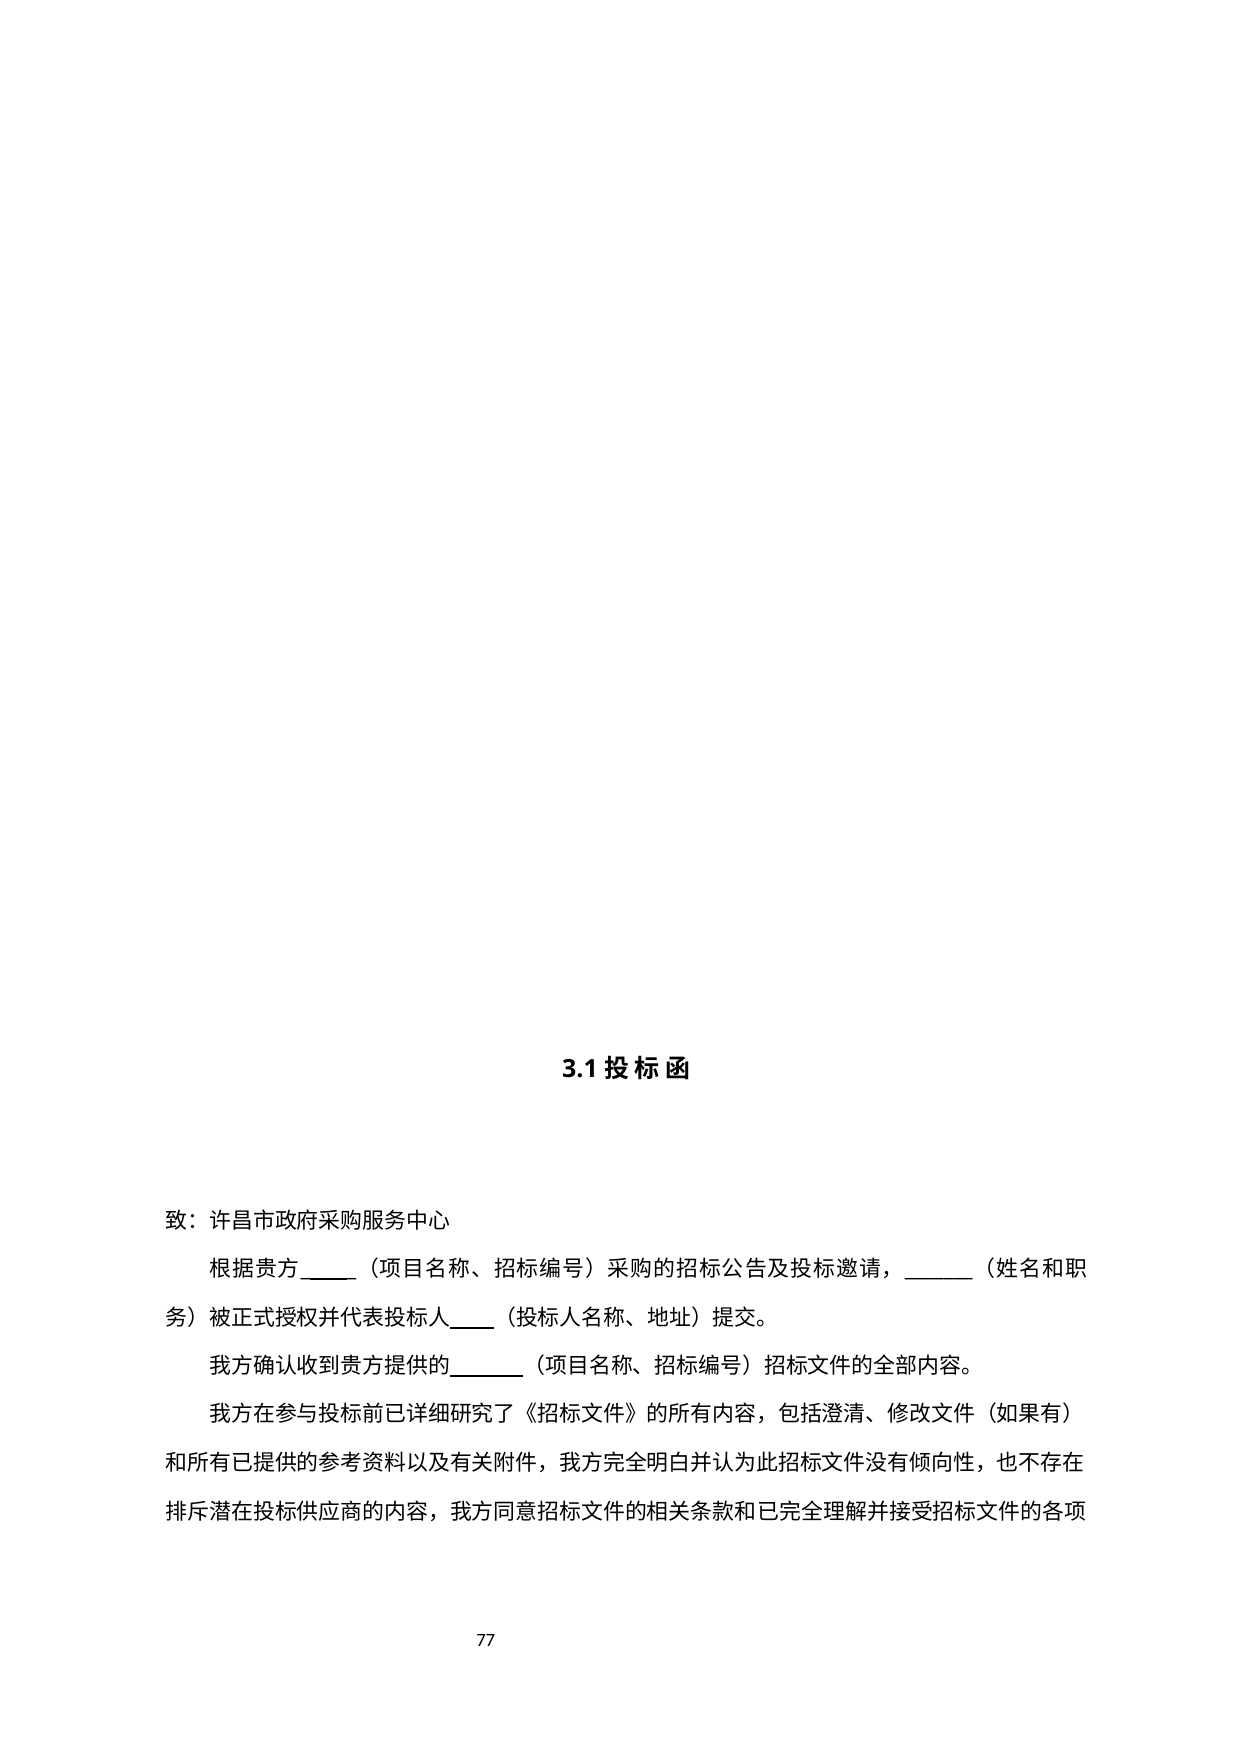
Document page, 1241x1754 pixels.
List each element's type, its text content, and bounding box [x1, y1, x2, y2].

text 根据贵方__ _（项目名称、招标编号）采购的招标公告及投标邀请，_______（姓名和职务）被正式授权并代表投标人 （投标人名称、地址）提交。 [165, 1251, 1087, 1332]
text 我方确认收到贵方提供的 （项目名称、招标编号）招标文件的全部内容。 [165, 1348, 1087, 1380]
text 致：许昌市政府采购服务中心 [165, 1202, 1087, 1235]
text 3.1 投 标 函 [165, 1034, 1087, 1099]
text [165, 1396, 1087, 1526]
